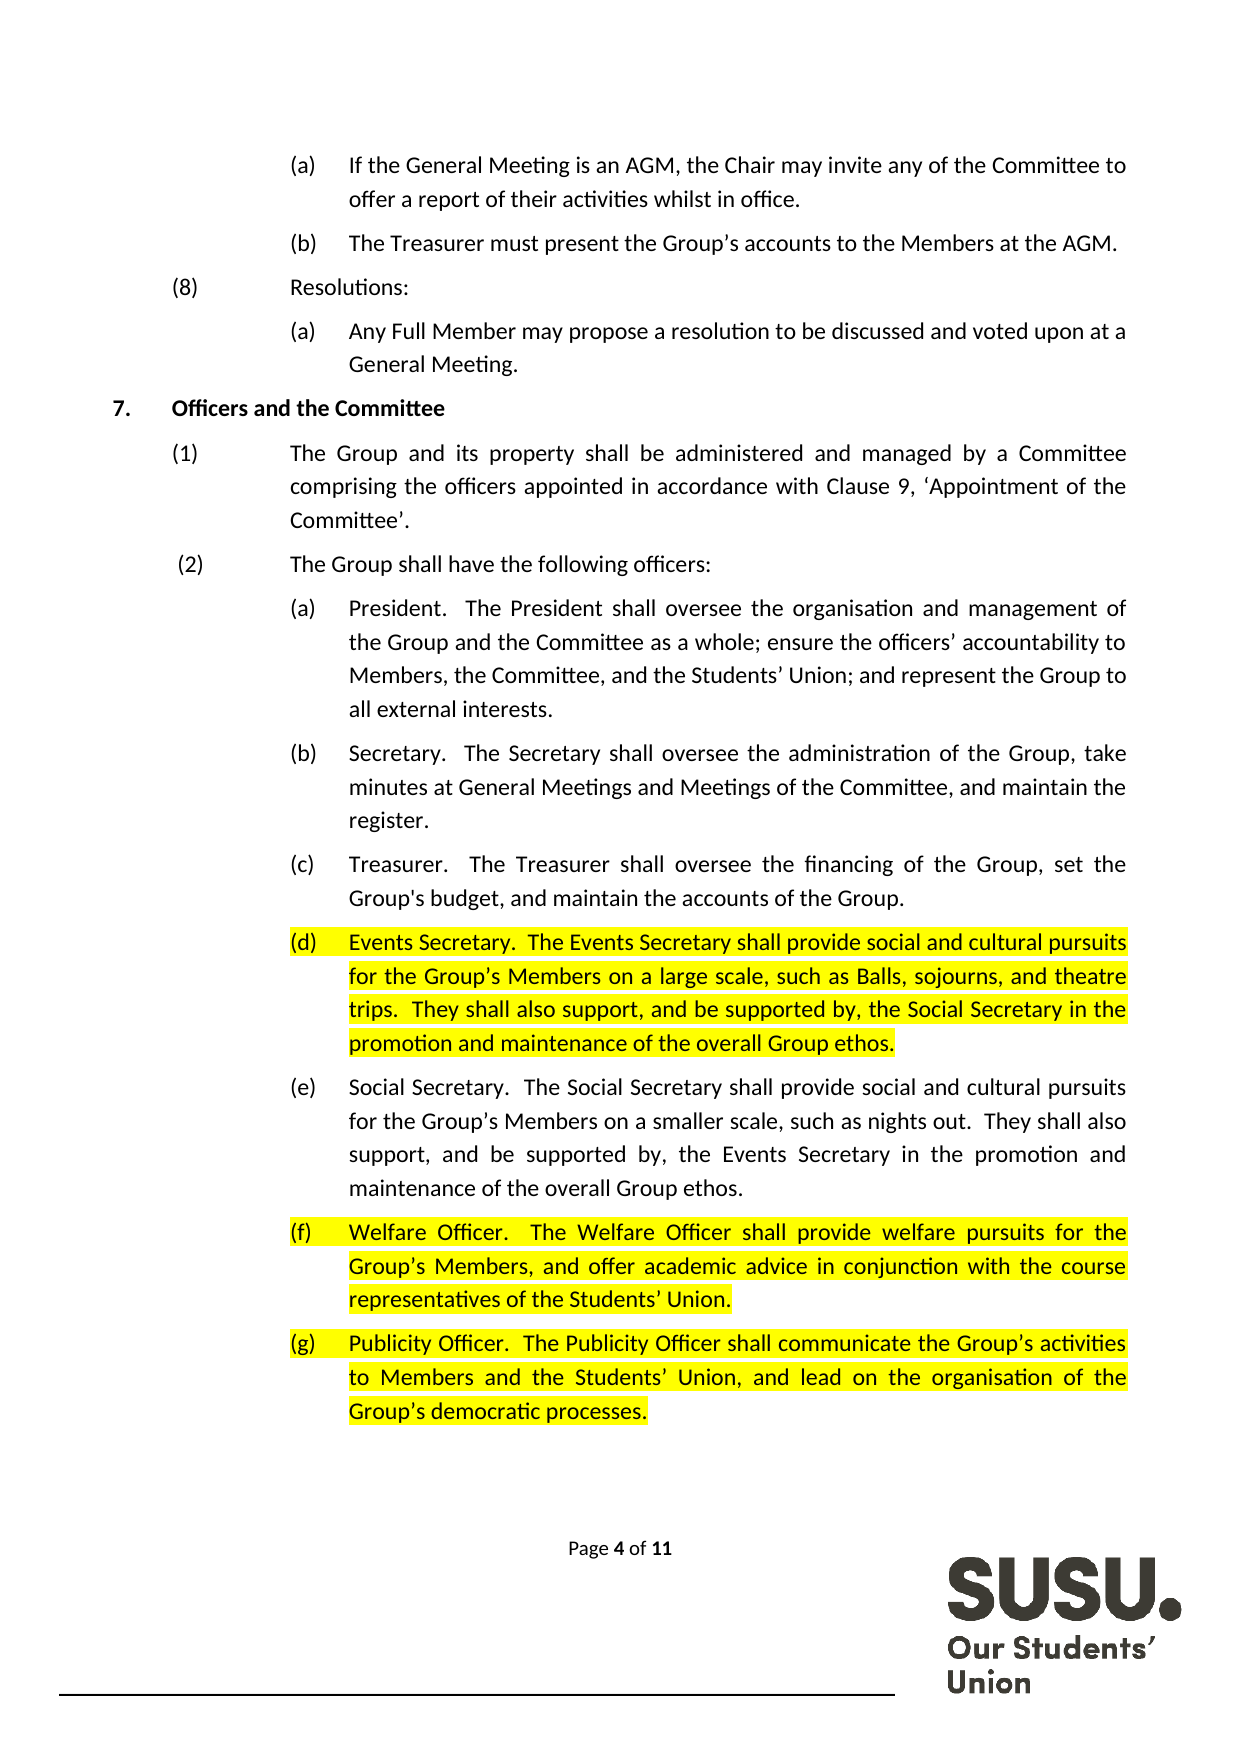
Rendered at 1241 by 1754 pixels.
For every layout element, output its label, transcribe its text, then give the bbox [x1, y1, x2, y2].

picture [0, 0, 1241, 1754]
text (a) If the General Meeting is an AGM, the Chair may invite any of the Committee to offer a report of their activities whilst in office. [290, 150, 1128, 213]
text (a) Any Full Member may propose a resolution to be discussed and voted upon at a General Meeting. [290, 316, 1128, 379]
text (2) The Group shall have the following officers: [172, 549, 1128, 578]
text (c) Treasurer. The Treasurer shall oversee the financing of the Group, set the Group's budget, and maintain the accounts of the Group. [290, 849, 1128, 912]
subtitle 7. Officers and the Committee [112, 393, 1128, 423]
text (1) The Group and its property shall be administered and managed by a Committee comprising the officers appointed in accordance with Clause 9, ‘Appointment of the Committee’. [172, 438, 1128, 534]
text (d) Events Secretary. The Events Secretary shall provide social and cultural pursuits for the Group’s Members on a large scale, such as Balls, sojourns, and theatre trips. They shall also support, and be supported by, the Social Secretary in the promotion and maintenance of the overall Group ethos. [290, 956, 1128, 1057]
text (f) Welfare Officer. The Welfare Officer shall provide welfare pursuits for the Group’s Members, and offer academic advice in conjunction with the course representatives of the Students’ Union. [290, 1246, 1128, 1314]
text (8) Resolutions: [172, 272, 1128, 301]
list (b) Secretary. The Secretary shall oversee the administration of the Group, take minutes at General Meetings and Meetings of the Committee, and maintain the register. [290, 738, 1128, 834]
text (a) President. The President shall oversee the organisation and management of the Group and the Committee as a whole; ensure the officers’ accountability to Members, the Committee, and the Students’ Union; and represent the Group to all external interests. [290, 593, 1128, 723]
text (b) The Treasurer must present the Group’s accounts to the Members at the AGM. [290, 228, 1128, 257]
text (g) Publicity Officer. The Publicity Officer shall communicate the Group’s activities to Members and the Students’ Union, and lead on the organisation of the Group’s democratic processes. [290, 1358, 1128, 1425]
text (e) Social Secretary. The Social Secretary shall provide social and cultural pursuits for the Group’s Members on a smaller scale, such as nights out. They shall also support, and be supported by, the Events Secretary in the promotion and maintenance of the overall Group ethos. [290, 1072, 1128, 1202]
